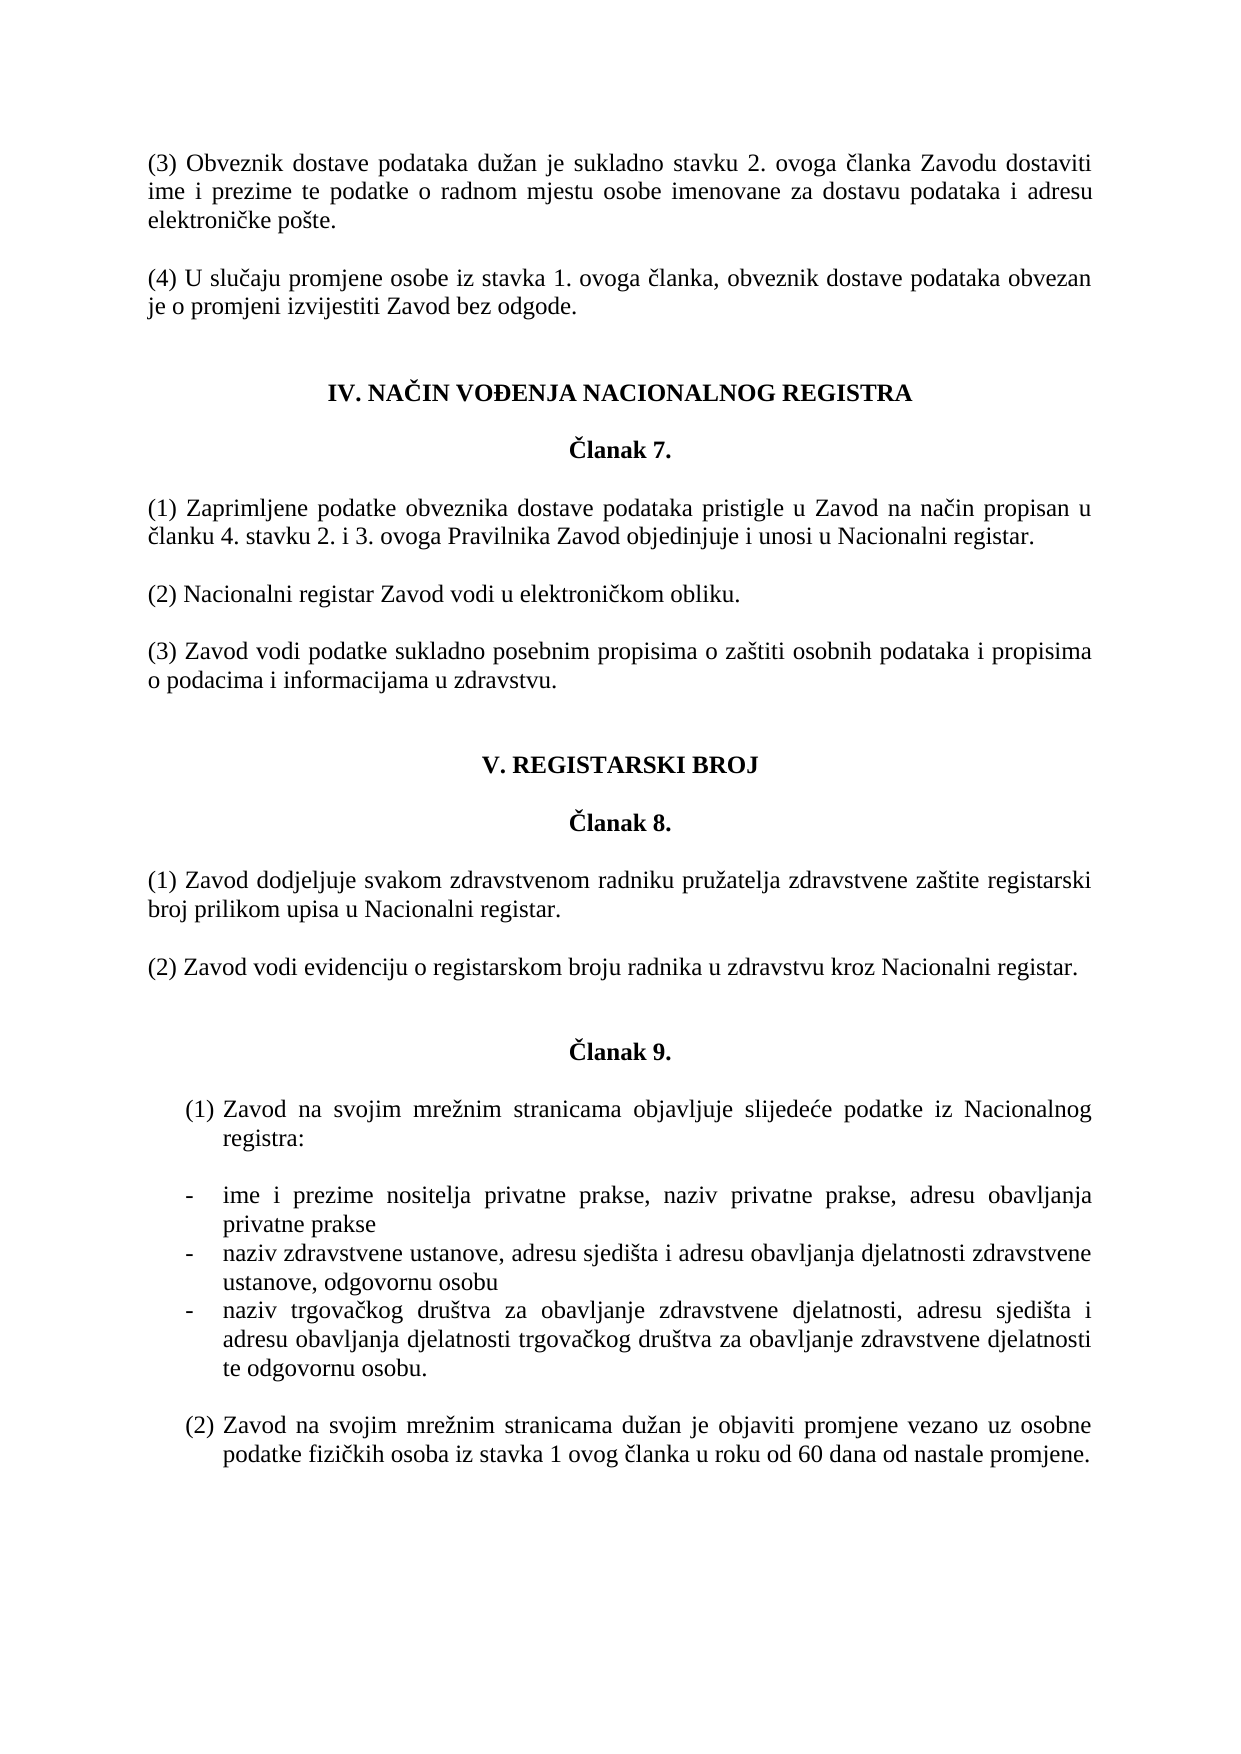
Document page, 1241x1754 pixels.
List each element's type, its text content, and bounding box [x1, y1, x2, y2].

text (3) Zavod vodi podatke sukladno posebnim propisima o zaštiti osobnih podataka i propisima o podacima i informacijama u zdravstvu. [148, 636, 1093, 694]
text (2) Nacionalni registar Zavod vodi u elektroničkom obliku. [148, 579, 1093, 608]
text IV. NAČIN VOĐENJA NACIONALNOG REGISTRA [148, 378, 1093, 406]
list Zavod na svojim mrežnim stranicama objavljuje slijedeće podatke iz Nacionalnog registra: [185, 1094, 1093, 1152]
text Članak 7. [148, 435, 1093, 464]
text Članak 8. [148, 808, 1093, 837]
list naziv trgovačkog društva za obavljanje zdravstvene djelatnosti, adresu sjedišta i adresu obavljanja djelatnosti trgovačkog društva za obavljanje zdravstvene djelatnosti te odgovornu osobu. [185, 1295, 1093, 1382]
list ime i prezime nositelja privatne prakse, naziv privatne prakse, adresu obavljanja privatne prakse [185, 1180, 1093, 1238]
list naziv zdravstvene ustanove, adresu sjedišta i adresu obavljanja djelatnosti zdravstvene ustanove, odgovornu osobu [185, 1238, 1093, 1295]
text V. REGISTARSKI BROJ [148, 751, 1093, 779]
text (4) U slučaju promjene osobe iz stavka 1. ovoga članka, obveznik dostave podataka obvezan je o promjeni izvijestiti Zavod bez odgode. [148, 263, 1093, 320]
text (1) Zavod dodjeljuje svakom zdravstvenom radniku pružatelja zdravstvene zaštite registarski broj prilikom upisa u Nacionalni registar. [148, 866, 1093, 923]
text (1) Zaprimljene podatke obveznika dostave podataka pristigle u Zavod na način propisan u članku 4. stavku 2. i 3. ovoga Pravilnika Zavod objedinjuje i unosi u Nacionalni registar. [148, 493, 1093, 550]
list Zavod na svojim mrežnim stranicama dužan je objaviti promjene vezano uz osobne podatke fizičkih osoba iz stavka 1 ovog članka u roku od 60 dana od nastale promjene. [185, 1410, 1093, 1468]
text Članak 9. [148, 1037, 1093, 1066]
text (3) Obveznik dostave podataka dužan je sukladno stavku 2. ovoga članka Zavodu dostaviti ime i prezime te podatke o radnom mjestu osobe imenovane za dostavu podataka i adresu elektroničke pošte. [148, 148, 1093, 234]
text (2) Zavod vodi evidenciju o registarskom broju radnika u zdravstvu kroz Nacionalni registar. [148, 952, 1093, 981]
